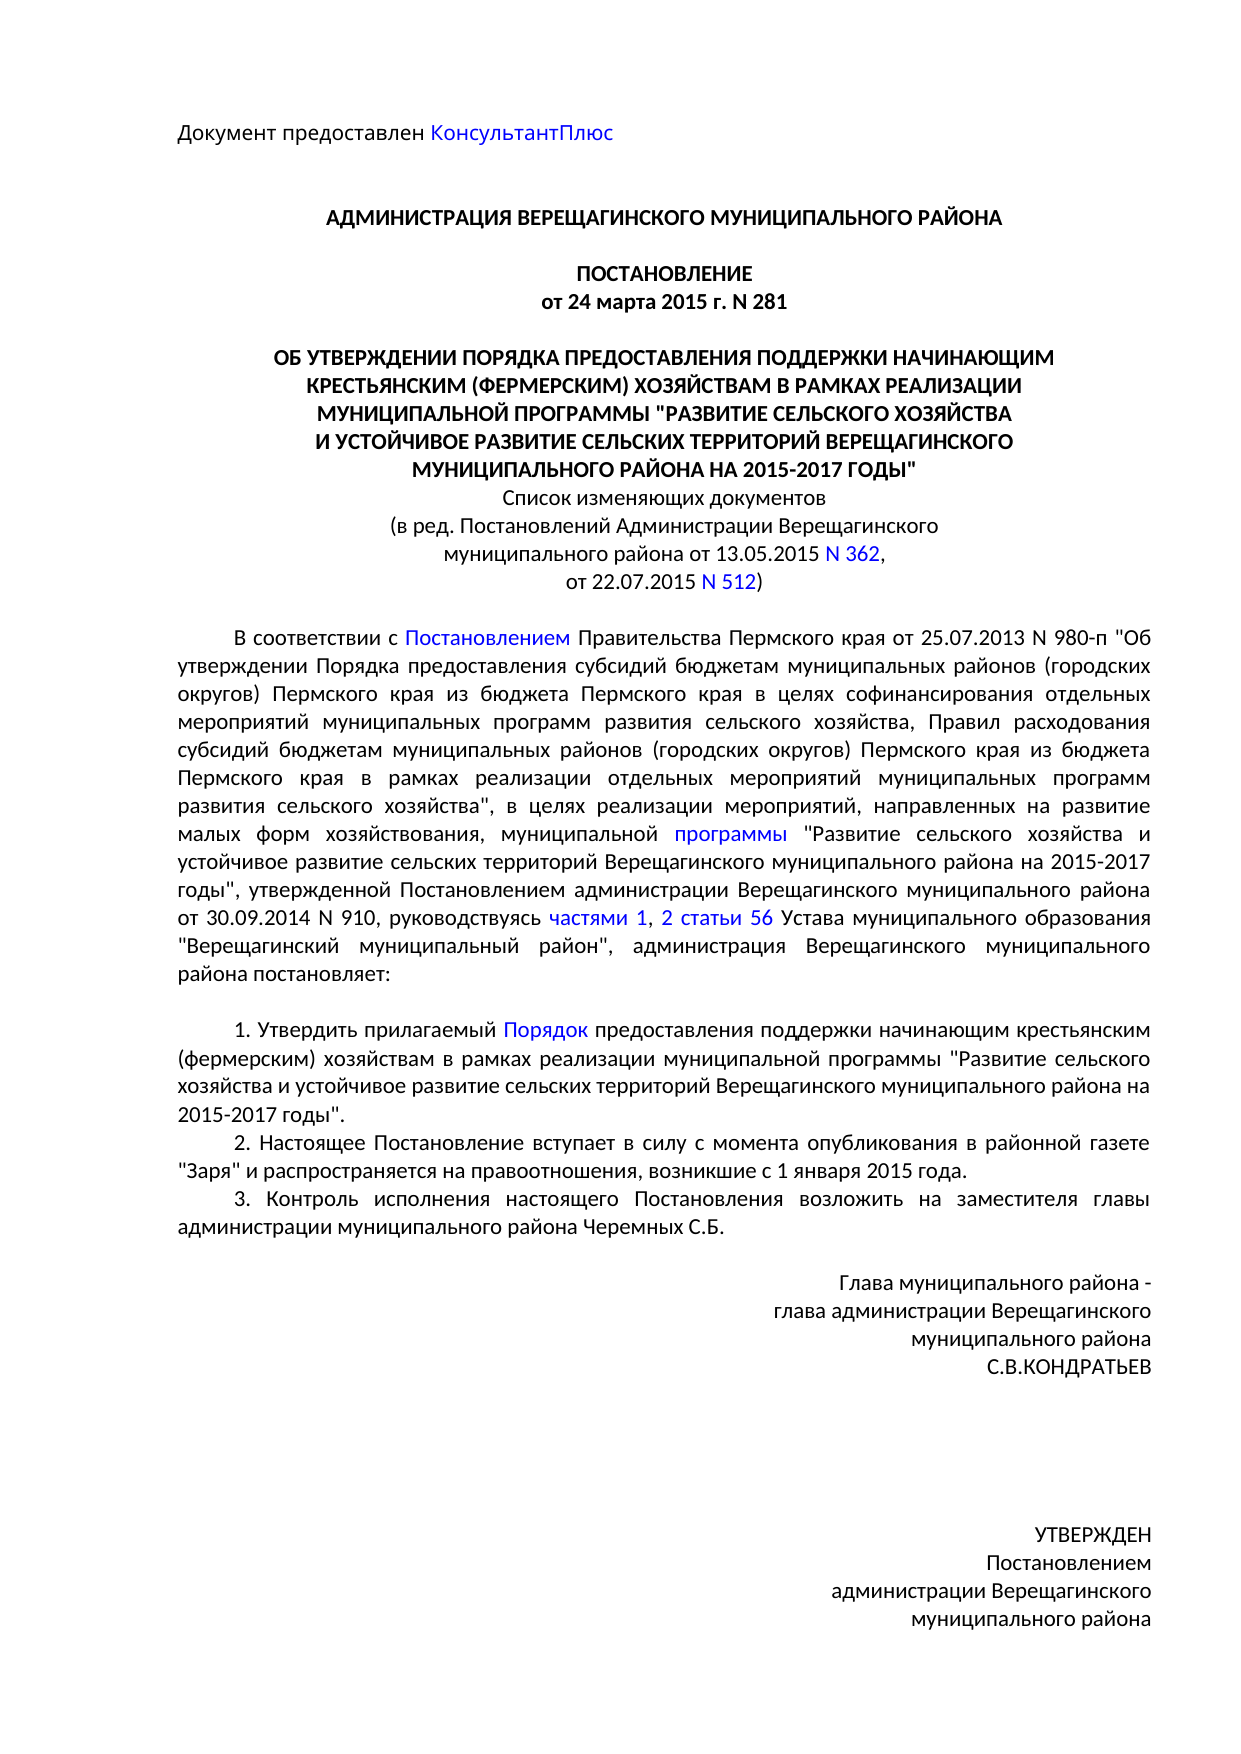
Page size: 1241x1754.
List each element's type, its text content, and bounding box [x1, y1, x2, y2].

text муниципального района [177, 1324, 1152, 1352]
title И УСТОЙЧИВОЕ РАЗВИТИЕ СЕЛЬСКИХ ТЕРРИТОРИЙ ВЕРЕЩАГИНСКОГО [177, 427, 1152, 455]
title МУНИЦИПАЛЬНОЙ ПРОГРАММЫ "РАЗВИТИЕ СЕЛЬСКОГО ХОЗЯЙСТВА [177, 399, 1152, 427]
text Постановлением [177, 1548, 1152, 1576]
title ПОСТАНОВЛЕНИЕ [177, 259, 1152, 287]
text от 22.07.2015 N 512) [177, 567, 1152, 595]
text Глава муниципального района - [177, 1268, 1152, 1296]
text 2. Настоящее Постановление вступает в силу с момента опубликования в районной газете "Заря" и распространяется на правоотношения, возникшие с 1 января 2015 года. [177, 1128, 1152, 1184]
text муниципального района [177, 1604, 1152, 1632]
text С.В.КОНДРАТЬЕВ [177, 1352, 1152, 1380]
title АДМИНИСТРАЦИЯ ВЕРЕЩАГИНСКОГО МУНИЦИПАЛЬНОГО РАЙОНА [177, 203, 1152, 231]
text УТВЕРЖДЕН [177, 1520, 1152, 1548]
text (в ред. Постановлений Администрации Верещагинского [177, 511, 1152, 539]
text В соответствии с Постановлением Правительства Пермского края от 25.07.2013 N 980-п "Об утверждении Порядка предоставления субсидий бюджетам муниципальных районов (городских округов) Пермского края из бюджета Пермского края в целях софинансирования отдельных мероприятий муниципальных программ развития сельского хозяйства, Правил расходования субсидий бюджетам муниципальных районов (городских округов) Пермского края из бюджета Пермского края в рамках реализации отдельных мероприятий муниципальных программ развития сельского хозяйства", в целях реализации мероприятий, направленных на развитие малых форм хозяйствования, муниципальной программы "Развитие сельского хозяйства и устойчивое развитие сельских территорий Верещагинского муниципального района на 2015-2017 годы", утвержденной Постановлением администрации Верещагинского муниципального района от 30.09.2014 N 910, руководствуясь частями 1, 2 статьи 56 Устава муниципального образования "Верещагинский муниципальный район", администрация Верещагинского муниципального района постановляет: [177, 623, 1152, 988]
text Список изменяющих документов [177, 483, 1152, 511]
text глава администрации Верещагинского [177, 1296, 1152, 1324]
text муниципального района от 13.05.2015 N 362, [177, 539, 1152, 567]
title Документ предоставлен КонсультантПлюс [177, 118, 1152, 175]
title КРЕСТЬЯНСКИМ (ФЕРМЕРСКИМ) ХОЗЯЙСТВАМ В РАМКАХ РЕАЛИЗАЦИИ [177, 371, 1152, 399]
title МУНИЦИПАЛЬНОГО РАЙОНА НА 2015-2017 ГОДЫ" [177, 455, 1152, 483]
text 3. Контроль исполнения настоящего Постановления возложить на заместителя главы администрации муниципального района Черемных С.Б. [177, 1184, 1152, 1240]
text 1. Утвердить прилагаемый Порядок предоставления поддержки начинающим крестьянским (фермерским) хозяйствам в рамках реализации муниципальной программы "Развитие сельского хозяйства и устойчивое развитие сельских территорий Верещагинского муниципального района на 2015-2017 годы". [177, 1016, 1152, 1128]
title от 24 марта 2015 г. N 281 [177, 287, 1152, 315]
title ОБ УТВЕРЖДЕНИИ ПОРЯДКА ПРЕДОСТАВЛЕНИЯ ПОДДЕРЖКИ НАЧИНАЮЩИМ [177, 343, 1152, 371]
text администрации Верещагинского [177, 1576, 1152, 1604]
